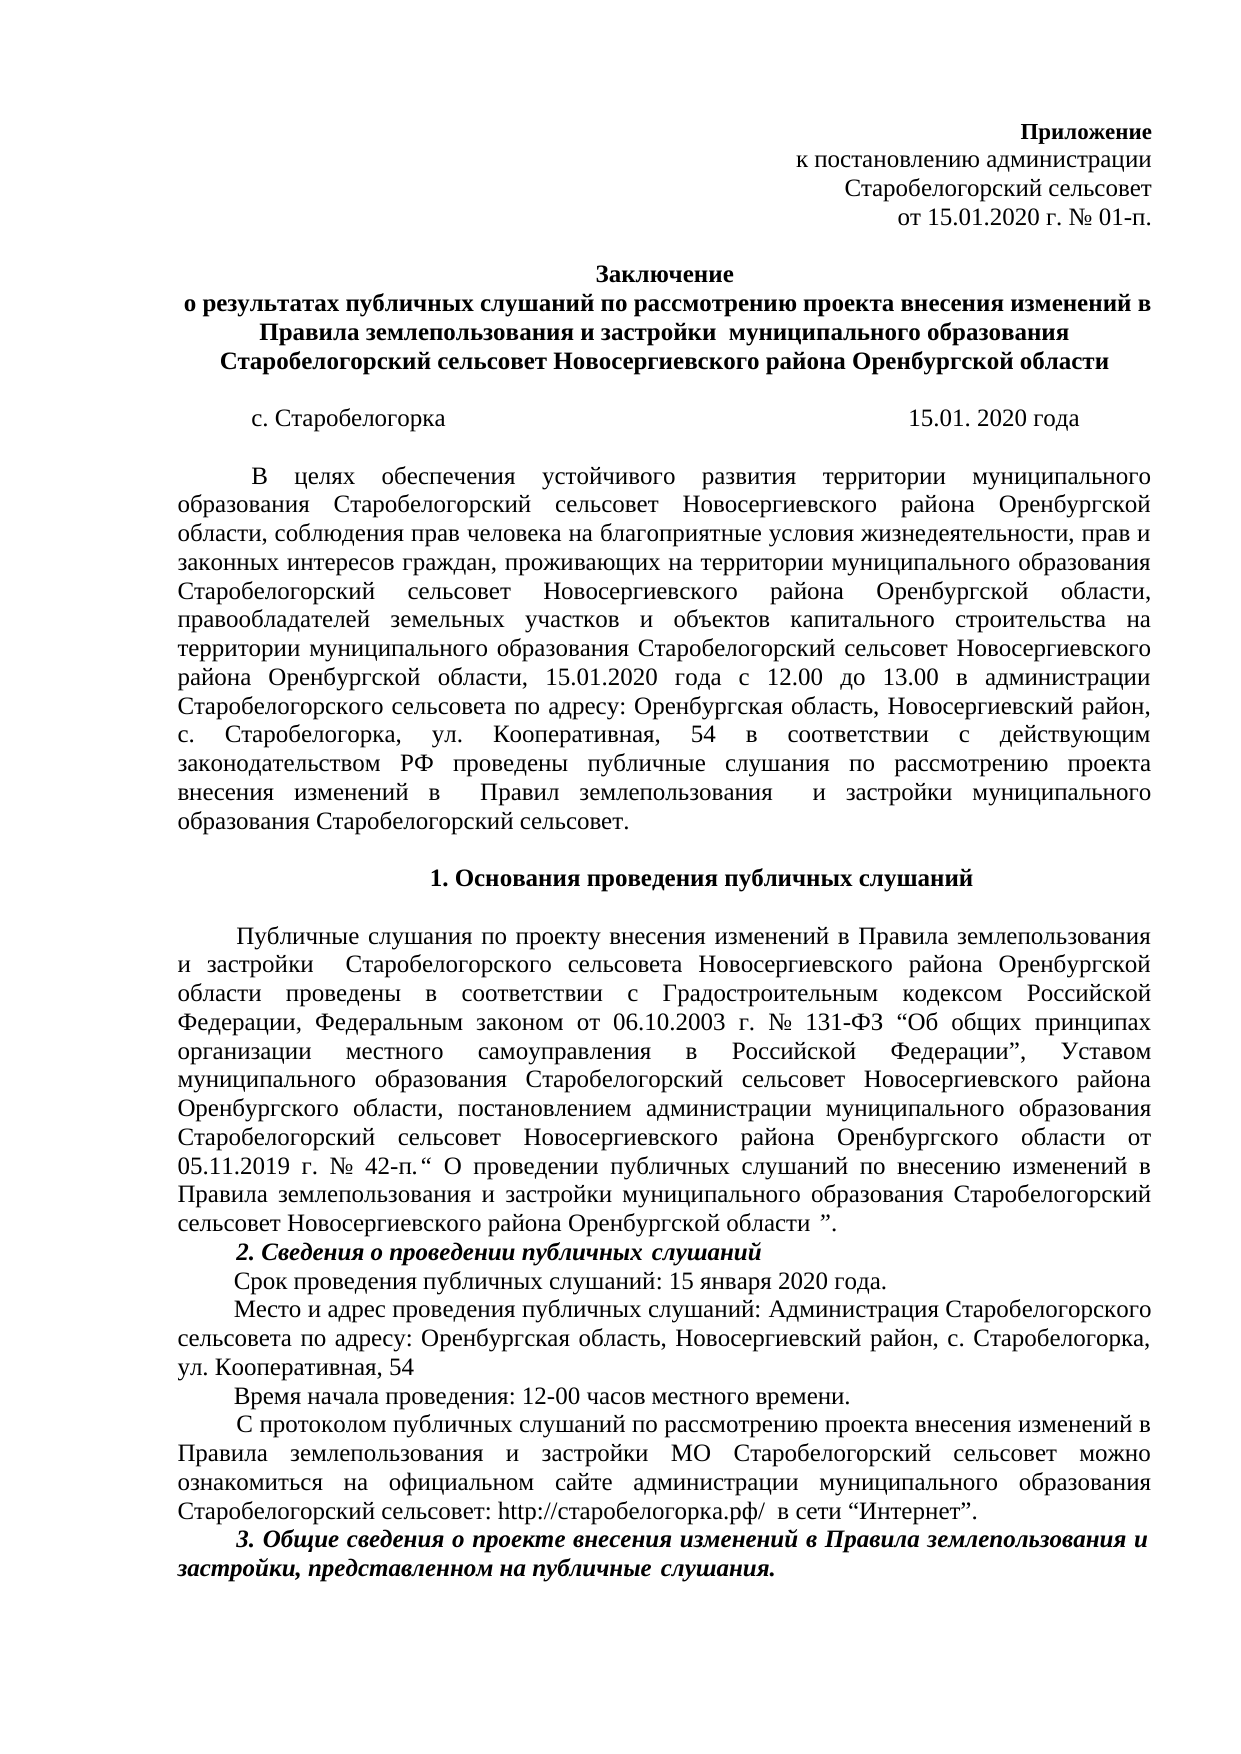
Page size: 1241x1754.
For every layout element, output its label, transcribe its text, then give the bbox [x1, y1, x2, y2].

text от 15.01.2020 г. № 01-п. [177, 202, 1152, 231]
text к постановлению администрации Старобелогорский сельсовет [177, 144, 1152, 202]
text 2. Сведения о проведении публичных слушаний [177, 1237, 1152, 1266]
subtitle Приложение [177, 118, 1152, 144]
text Заключение [177, 259, 1152, 288]
text Место и адрес проведения публичных слушаний: Администрация Старобелогорского сельсовета по адресу: Оренбургская область, Новосергиевский район, с. Старобелогорка, ул. Кооперативная, 54 [177, 1294, 1152, 1381]
text В целях обеспечения устойчивого развития территории муниципального образования Старобелогорский сельсовет Новосергиевского района Оренбургской области, соблюдения прав человека на благоприятные условия жизнедеятельности, прав и законных интересов граждан, проживающих на территории муниципального образования Старобелогорский сельсовет Новосергиевского района Оренбургской области, правообладателей земельных участков и объектов капитального строительства на территории муниципального образования Старобелогорский сельсовет Новосергиевского района Оренбургской области, 15.01.2020 года с 12.00 до 13.00 в администрации Старобелогорского сельсовета по адресу: Оренбургская область, Новосергиевский район, с. Старобелогорка, ул. Кооперативная, 54 в соответствии с действующим законодательством РФ проведены публичные слушания по рассмотрению проекта внесения изменений в Правил землепользования и застройки муниципального образования Старобелогорский сельсовет. [177, 461, 1152, 834]
text 1. Основания проведения публичных слушаний [177, 863, 1152, 892]
text Время начала проведения: 12-00 часов местного времени. [177, 1381, 1152, 1409]
text о результатах публичных слушаний по рассмотрению проекта внесения изменений в Правила землепользования и застройки муниципального образования Старобелогорский сельсовет Новосергиевского района Оренбургской области [177, 288, 1152, 374]
text Публичные слушания по проекту внесения изменений в Правила землепользования и застройки Старобелогорского сельсовета Новосергиевского района Оренбургской области проведены в соответствии с Градостроительным кодексом Российской Федерации, Федеральным законом от 06.10.2003 г. № 131-ФЗ “Об общих принципах организации местного самоуправления в Российской Федерации”, Уставом муниципального образования Старобелогорский сельсовет Новосергиевского района Оренбургского области, постановлением администрации муниципального образования Старобелогорский сельсовет Новосергиевского района Оренбургского области от 05.11.2019 г. № 42-п.“ О проведении публичных слушаний по внесению изменений в Правила землепользования и застройки муниципального образования Старобелогорский сельсовет Новосергиевского района Оренбургской области ”. [177, 921, 1152, 1237]
text с. Старобелогорка 15.01. 2020 года [177, 403, 1152, 432]
text Срок проведения публичных слушаний: 15 января 2020 года. [177, 1266, 1152, 1294]
text 3. Общие сведения о проекте внесения изменений в Правила землепользования и застройки, представленном на публичные слушания. [177, 1524, 1152, 1582]
text С протоколом публичных слушаний по рассмотрению проекта внесения изменений в Правила землепользования и застройки МО Старобелогорский сельсовет можно ознакомиться на официальном сайте администрации муниципального образования Старобелогорский сельсовет: http://старобелогорка.рф/ в сети “Интернет”. [177, 1409, 1152, 1524]
